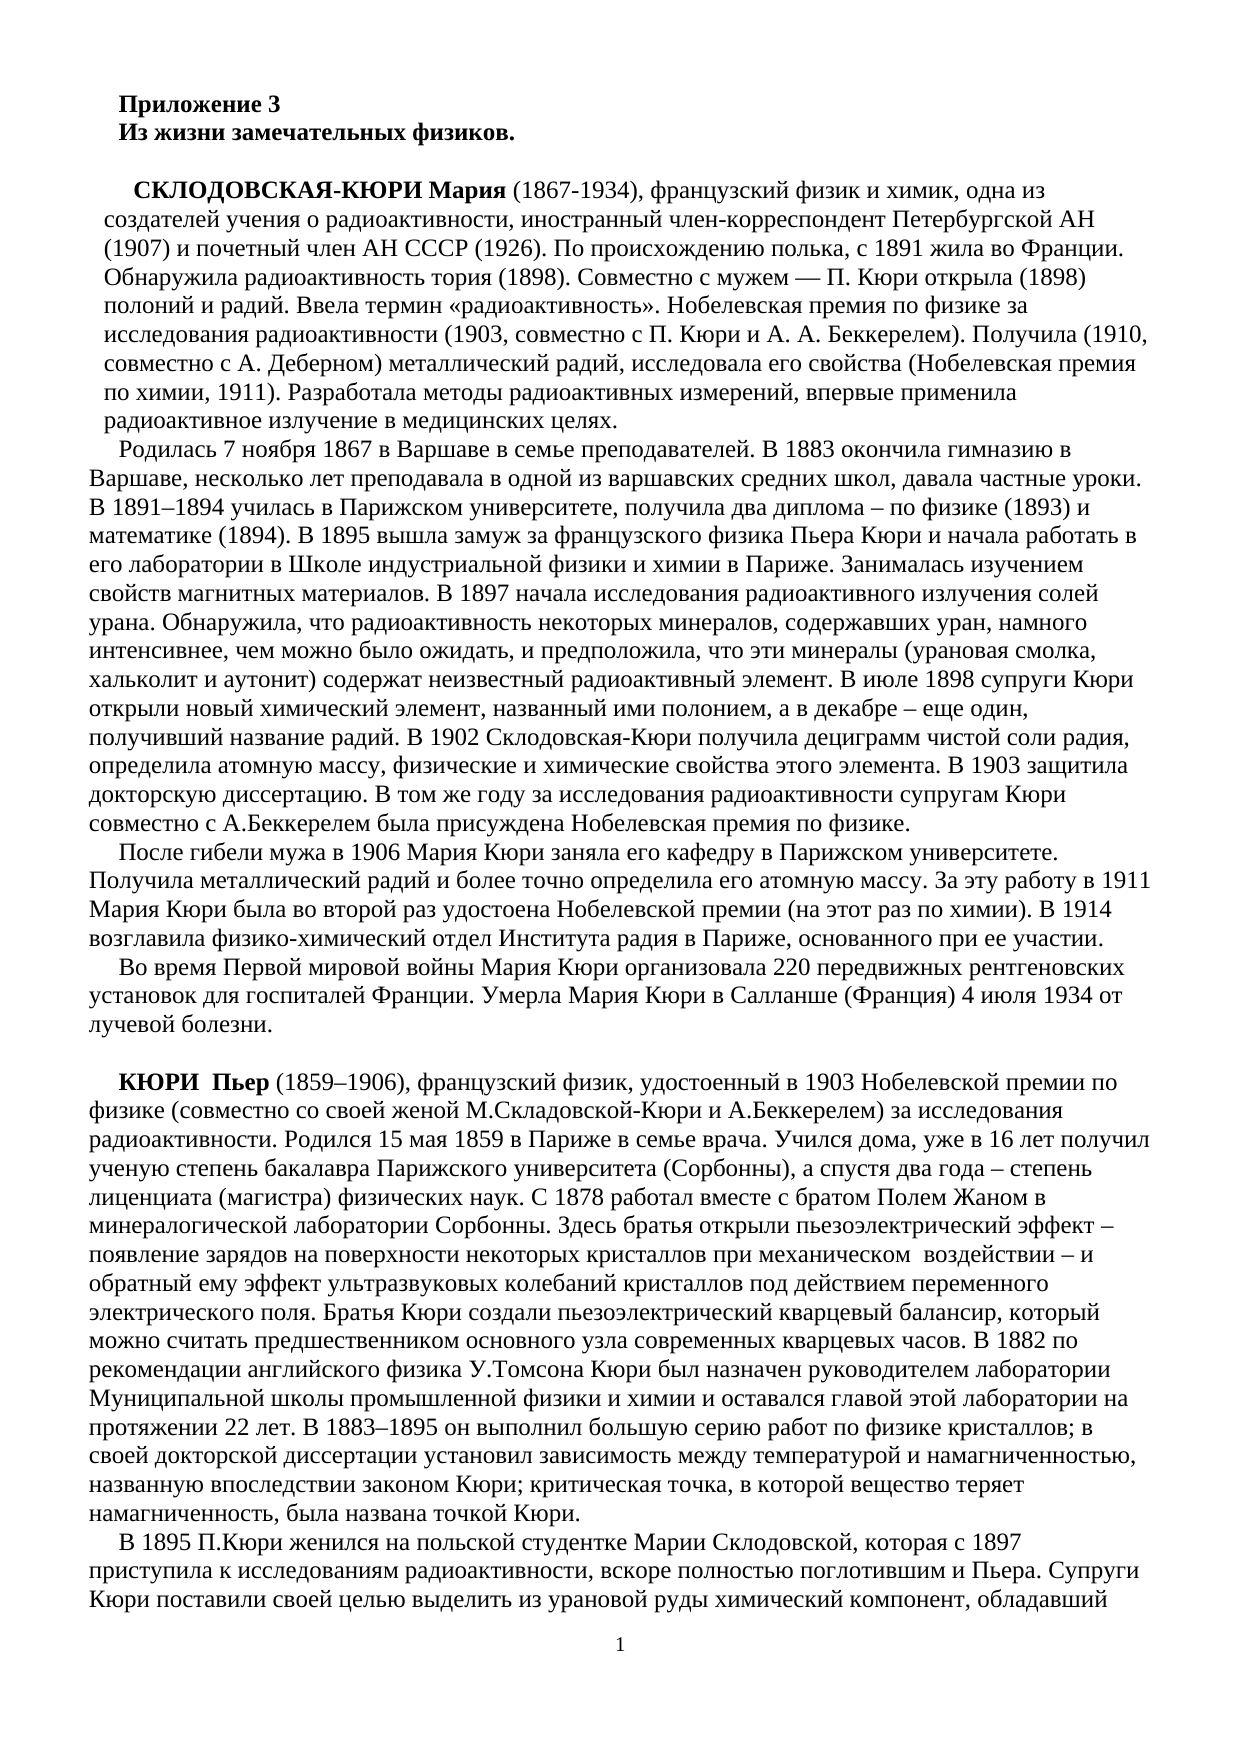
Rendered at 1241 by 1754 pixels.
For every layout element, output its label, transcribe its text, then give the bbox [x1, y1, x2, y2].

list СКЛОДОВСКАЯ-КЮРИ Мария (1867-1934), французский физик и химик, одна из создателей учения о радиоактивности, иностранный член-корреспондент Петербургской АН (1907) и почетный член АН СССР (1926). По происхождению полька, с 1891 жила во Франции. Обнаружила радиоактивность тория (1898). Совместно с мужем — П. Кюри открыла (1898) полоний и радий. Ввела термин «радиоактивность». Нобелевская премия по физике за исследования радиоактивности (1903, совместно с П. Кюри и А. А. Беккерелем). Получила (1910, совместно с А. Деберном) металлический радий, исследовала его свойства (Нобелевская премия по химии, 1911). Разработала методы радиоактивных измерений, впервые применила радиоактивное излучение в медицинских целях. [103, 175, 1152, 434]
list Во время Первой мировой войны Мария Кюри организовала 220 передвижных рентгеновских установок для госпиталей Франции. Умерла Мария Кюри в Салланше (Франция) 4 июля 1934 от лучевой болезни. [89, 952, 1152, 1038]
list Родилась 7 ноября 1867 в Варшаве в семье преподавателей. В 1883 окончила гимназию в Варшаве, несколько лет преподавала в одной из варшавских средних школ, давала частные уроки. В 1891–1894 училась в Парижском университете, получила два диплома – по физике (1893) и математике (1894). В 1895 вышла замуж за французского физика Пьера Кюри и начала работать в его лаборатории в Школе индустриальной физики и химии в Париже. Занималась изучением свойств магнитных материалов. В 1897 начала исследования радиоактивного излучения солей урана. Обнаружила, что радиоактивность некоторых минералов, содержавших уран, намного интенсивнее, чем можно было ожидать, и предположила, что эти минералы (урановая смолка, хальколит и аутонит) содержат неизвестный радиоактивный элемент. В июле 1898 супруги Кюри открыли новый химический элемент, названный ими полонием, а в декабре – еще один, получивший название радий. В 1902 Склодовская-Кюри получила дециграмм чистой соли радия, определила атомную массу, физические и химические свойства этого элемента. В 1903 защитила докторскую диссертацию. В том же году за исследования радиоактивности супругам Кюри совместно с А.Беккерелем была присуждена Нобелевская премия по физике. [89, 434, 1152, 837]
list После гибели мужа в 1906 Мария Кюри заняла его кафедру в Парижском университете. Получила металлический радий и более точно определила его атомную массу. За эту работу в 1911 Мария Кюри была во второй раз удостоена Нобелевской премии (на этот раз по химии). В 1914 возглавила физико-химический отдел Института радия в Париже, основанного при ее участии. [89, 837, 1152, 952]
text Из жизни замечательных физиков. [89, 117, 1152, 146]
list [89, 1527, 1152, 1613]
list КЮРИ Пьер (1859–1906), французский физик, удостоенный в 1903 Нобелевской премии по физике (совместно со своей женой М.Складовской-Кюри и А.Беккерелем) за исследования радиоактивности. Родился 15 мая 1859 в Париже в семье врача. Учился дома, уже в 16 лет получил ученую степень бакалавра Парижского университета (Сорбонны), а спустя два года – степень лиценциата (магистра) физических наук. С 1878 работал вместе с братом Полем Жаном в минералогической лаборатории Сорбонны. Здесь братья открыли пьезоэлектрический эффект – появление зарядов на поверхности некоторых кристаллов при механическом воздействии – и обратный ему эффект ультразвуковых колебаний кристаллов под действием переменного электрического поля. Братья Кюри создали пьезоэлектрический кварцевый балансир, который можно считать предшественником основного узла современных кварцевых часов. В 1882 по рекомендации английского физика У.Томсона Кюри был назначен руководителем лаборатории Муниципальной школы промышленной физики и химии и оставался главой этой лаборатории на протяжении 22 лет. В 1883–1895 он выполнил большую серию работ по физике кристаллов; в своей докторской диссертации установил зависимость между температурой и намагниченностью, названную впоследствии законом Кюри; критическая точка, в которой вещество теряет намагниченность, была названа точкой Кюри. [89, 1067, 1152, 1527]
text Приложение 3 [89, 89, 1152, 117]
